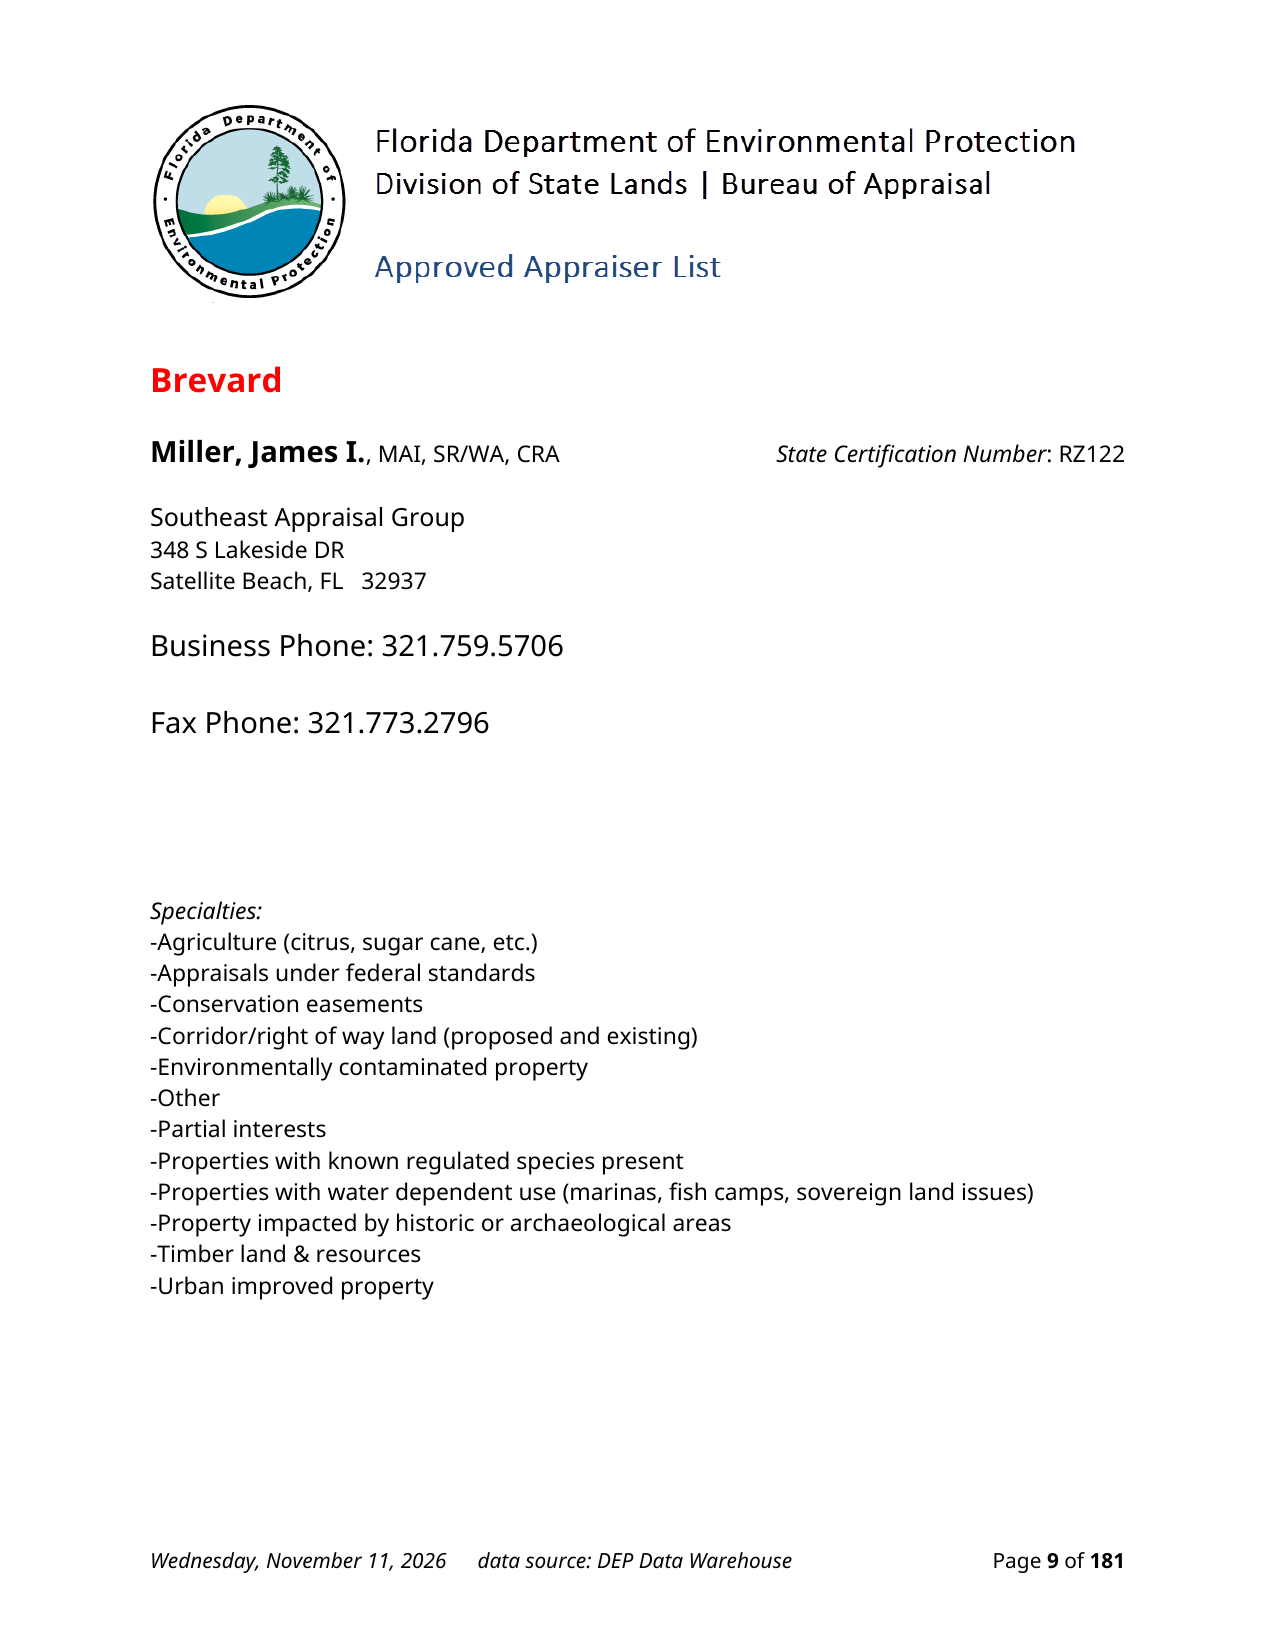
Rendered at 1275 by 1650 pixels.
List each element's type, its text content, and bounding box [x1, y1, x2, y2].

text -Other [150, 1082, 1125, 1113]
text -Timber land & resources [150, 1238, 1125, 1269]
text -Urban improved property [150, 1269, 1125, 1301]
text -Environmentally contaminated property [150, 1051, 1125, 1082]
text -Corridor/right of way land (proposed and existing) [150, 1019, 1125, 1051]
text Southeast Appraisal Group [150, 500, 1125, 534]
text Miller, James I., MAI, SR/WA, CRA State Certification Number: RZ122 [150, 431, 1125, 471]
picture [150, 102, 1125, 303]
text -Properties with known regulated species present [150, 1144, 1125, 1176]
text -Appraisals under federal standards [150, 957, 1125, 988]
subtitle Brevard [150, 356, 1125, 402]
text 348 S Lakeside DR [150, 534, 1125, 565]
text Satellite Beach, FL 32937 [150, 565, 1125, 596]
text Specialties: [150, 894, 1125, 926]
text -Agriculture (citrus, sugar cane, etc.) [150, 926, 1125, 957]
text -Property impacted by historic or archaeological areas [150, 1207, 1125, 1238]
text -Conservation easements [150, 988, 1125, 1019]
text -Properties with water dependent use (marinas, fish camps, sovereign land issues) [150, 1176, 1125, 1207]
text -Partial interests [150, 1113, 1125, 1144]
text Fax Phone: 321.773.2796 [150, 703, 1125, 742]
text Business Phone: 321.759.5706 [150, 626, 1125, 665]
